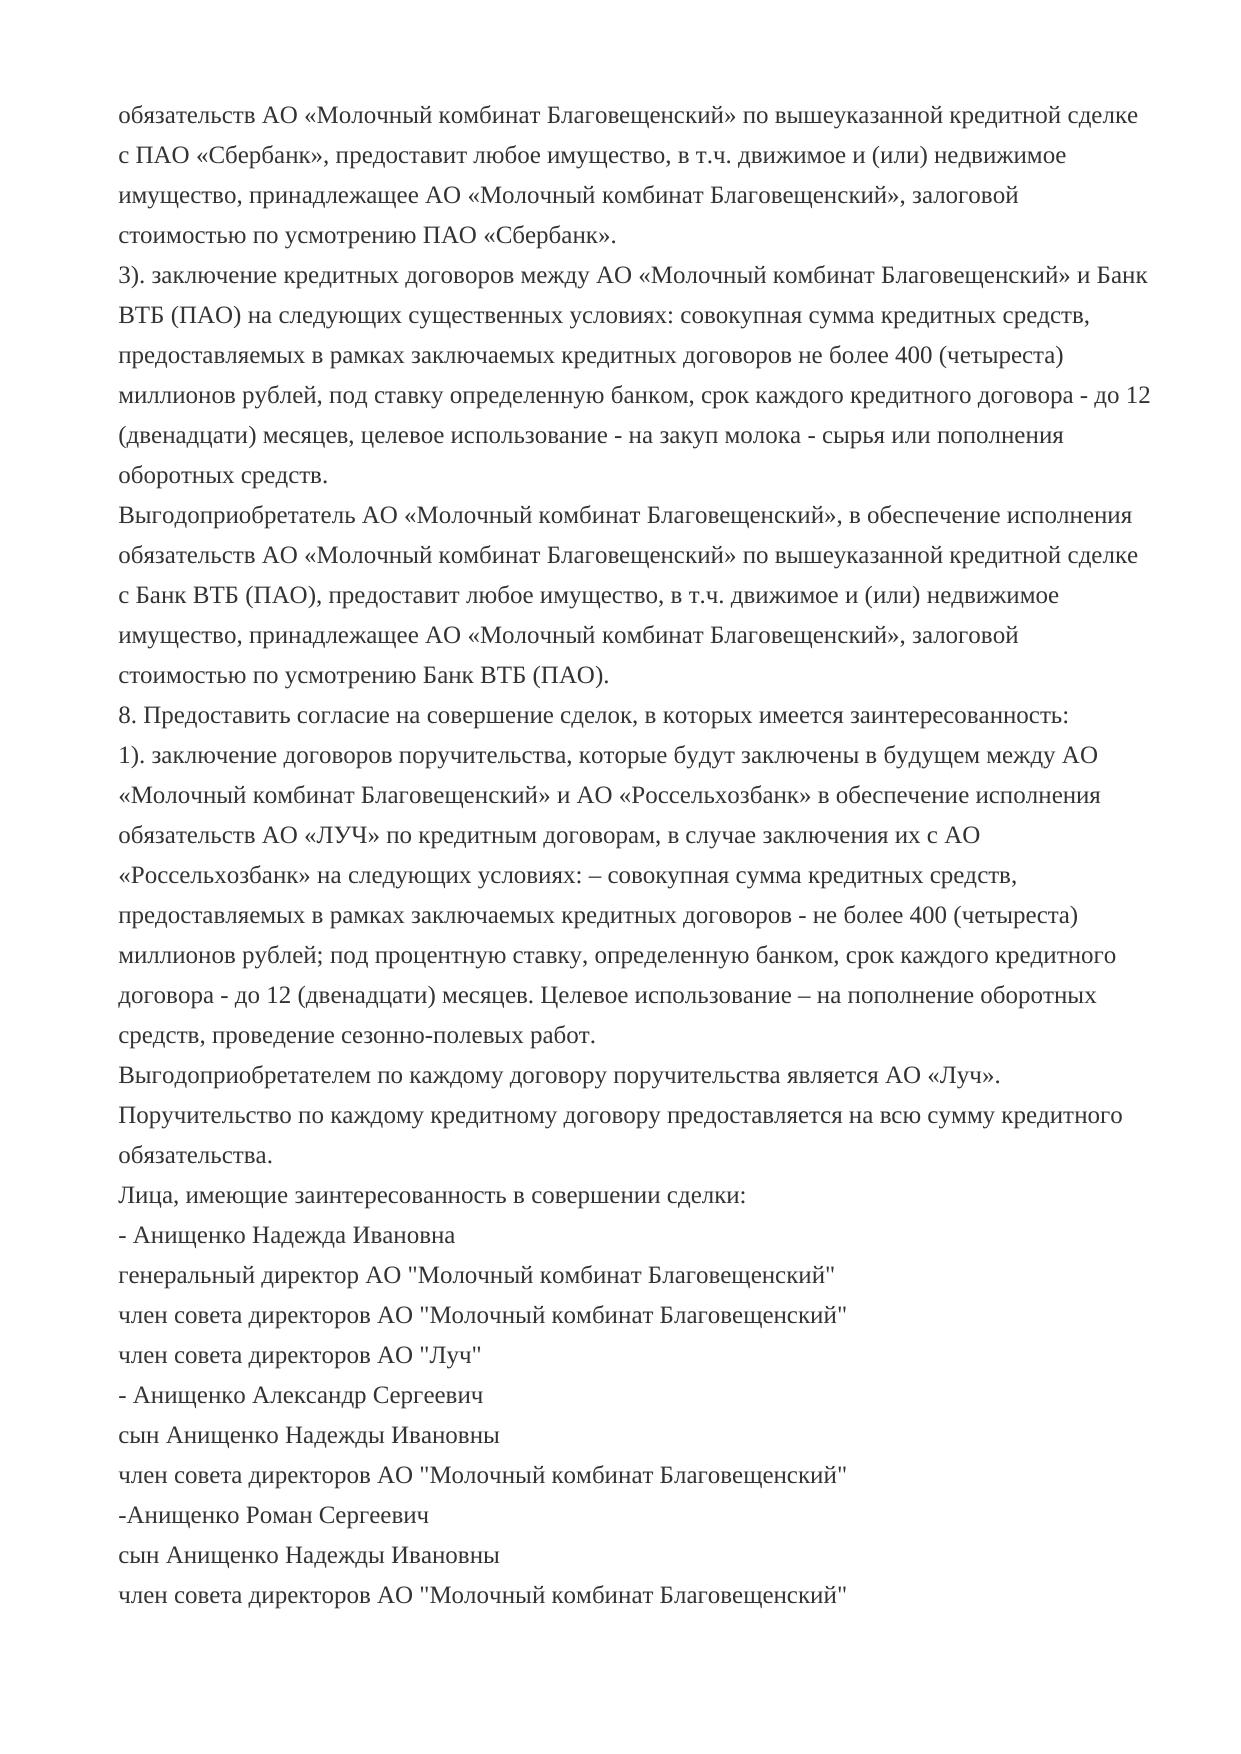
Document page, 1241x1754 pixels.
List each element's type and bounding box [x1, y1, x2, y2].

text [118, 89, 1152, 1609]
